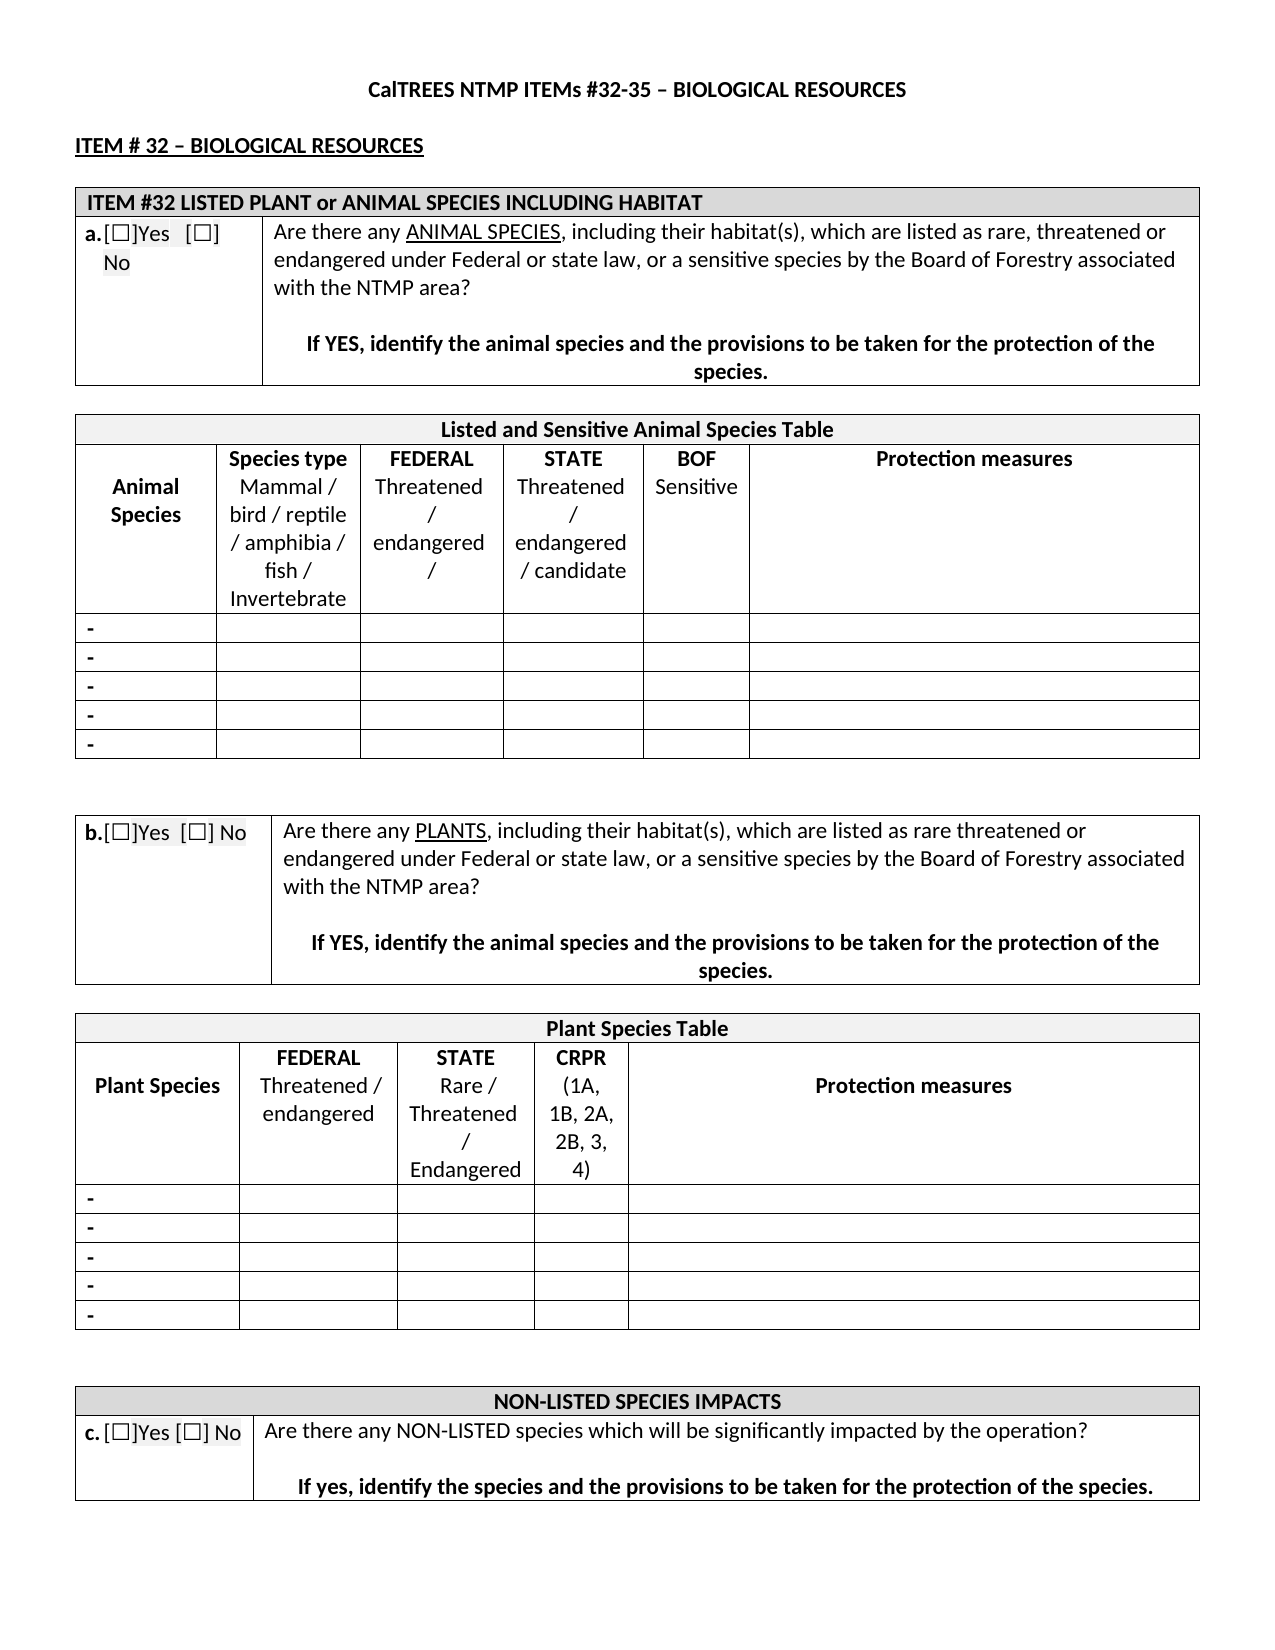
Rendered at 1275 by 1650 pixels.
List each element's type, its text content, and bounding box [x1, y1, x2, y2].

table_cell [629, 1214, 1199, 1242]
text ITEM # 32 – BIOLOGICAL RESOURCES [75, 131, 1200, 159]
table_header []Yes [] No [76, 816, 271, 984]
table_cell [629, 1185, 1199, 1212]
table_header NON-LISTED SPECIES IMPACTS [76, 1387, 1199, 1415]
table_cell [535, 1272, 628, 1300]
table_cell Protection measures [750, 445, 1199, 613]
table_cell [750, 672, 1199, 700]
table_cell [644, 614, 749, 642]
table_header Plant Species Table [76, 1014, 1199, 1042]
table_cell [535, 1185, 628, 1212]
table_cell [750, 643, 1199, 671]
table_cell [398, 1272, 534, 1300]
table_cell - [76, 643, 216, 671]
table_cell [240, 1272, 397, 1300]
table_cell [750, 701, 1199, 729]
table_cell [504, 643, 643, 671]
table_cell [240, 1185, 397, 1212]
table_cell [361, 643, 503, 671]
table_cell FEDERAL Threatened / endangered [240, 1043, 397, 1183]
table_cell [240, 1243, 397, 1271]
table_cell [504, 730, 643, 758]
table_cell - [76, 730, 216, 758]
table_cell [750, 614, 1199, 642]
table_cell STATE Rare / Threatened / Endangered [398, 1043, 534, 1183]
table_cell [504, 614, 643, 642]
table_cell CRPR (1A, 1B, 2A, 2B, 3, 4) [535, 1043, 628, 1183]
table_cell Are there any ANIMAL SPECIES, including their habitat(s), which are listed as rare, threatened or endangered under Federal or state law, or a sensitive species by the Board of Forestry associated with the NTMP area? If YES, identify the animal species and the provisions to be taken for the protection of the species. [263, 217, 1199, 385]
table_cell [361, 614, 503, 642]
table_cell [644, 672, 749, 700]
table_header Listed and Sensitive Animal Species Table [76, 415, 1199, 443]
table_cell [217, 672, 360, 700]
table_cell - [76, 614, 216, 642]
table_cell [644, 730, 749, 758]
table_cell [504, 672, 643, 700]
table_cell Species type Mammal / bird / reptile / amphibia / fish / Invertebrate [217, 445, 360, 613]
table_cell [504, 701, 643, 729]
table_cell [361, 701, 503, 729]
table_cell [217, 643, 360, 671]
table_cell Are there any NON-LISTED species which will be significantly impacted by the operation? If yes, identify the species and the provisions to be taken for the protection of the species. [254, 1416, 1199, 1500]
table_cell Plant Species [76, 1043, 239, 1183]
table_cell []Yes [] No [76, 1416, 253, 1500]
table_cell [629, 1243, 1199, 1271]
table_cell - [76, 1272, 239, 1300]
table_cell [240, 1214, 397, 1242]
table_cell [398, 1214, 534, 1242]
table_cell STATE Threatened / endangered / candidate [504, 445, 643, 613]
table_cell [398, 1243, 534, 1271]
table_cell [750, 730, 1199, 758]
table_cell FEDERAL Threatened / endangered / [361, 445, 503, 613]
table_cell [217, 614, 360, 642]
table_cell - [76, 701, 216, 729]
table_cell [398, 1185, 534, 1212]
table_cell Animal Species [76, 445, 216, 613]
table_cell [240, 1301, 397, 1329]
table_cell BOF Sensitive [644, 445, 749, 613]
table_cell - [76, 1301, 239, 1329]
table_cell [361, 730, 503, 758]
table_cell - [76, 1214, 239, 1242]
table_cell [361, 672, 503, 700]
table_cell [398, 1301, 534, 1329]
table_cell [535, 1301, 628, 1329]
table_cell Protection measures [629, 1043, 1199, 1183]
table_cell - [76, 1185, 239, 1212]
table_cell [535, 1243, 628, 1271]
table_header Are there any PLANTS, including their habitat(s), which are listed as rare threatened or endangered under Federal or state law, or a sensitive species by the Board of Forestry associated with the NTMP area? If YES, identify the animal species and the provisions to be taken for the protection of the species. [272, 816, 1199, 984]
table_cell [217, 730, 360, 758]
table_cell [217, 701, 360, 729]
table_cell - [76, 672, 216, 700]
table_cell [644, 701, 749, 729]
table_cell []Yes [] No [76, 217, 262, 385]
table_cell [535, 1214, 628, 1242]
table_header ITEM #32 LISTED PLANT or ANIMAL SPECIES INCLUDING HABITAT [76, 188, 1199, 216]
table_cell - [76, 1243, 239, 1271]
table_cell [644, 643, 749, 671]
table_cell [629, 1301, 1199, 1329]
table_cell [629, 1272, 1199, 1300]
